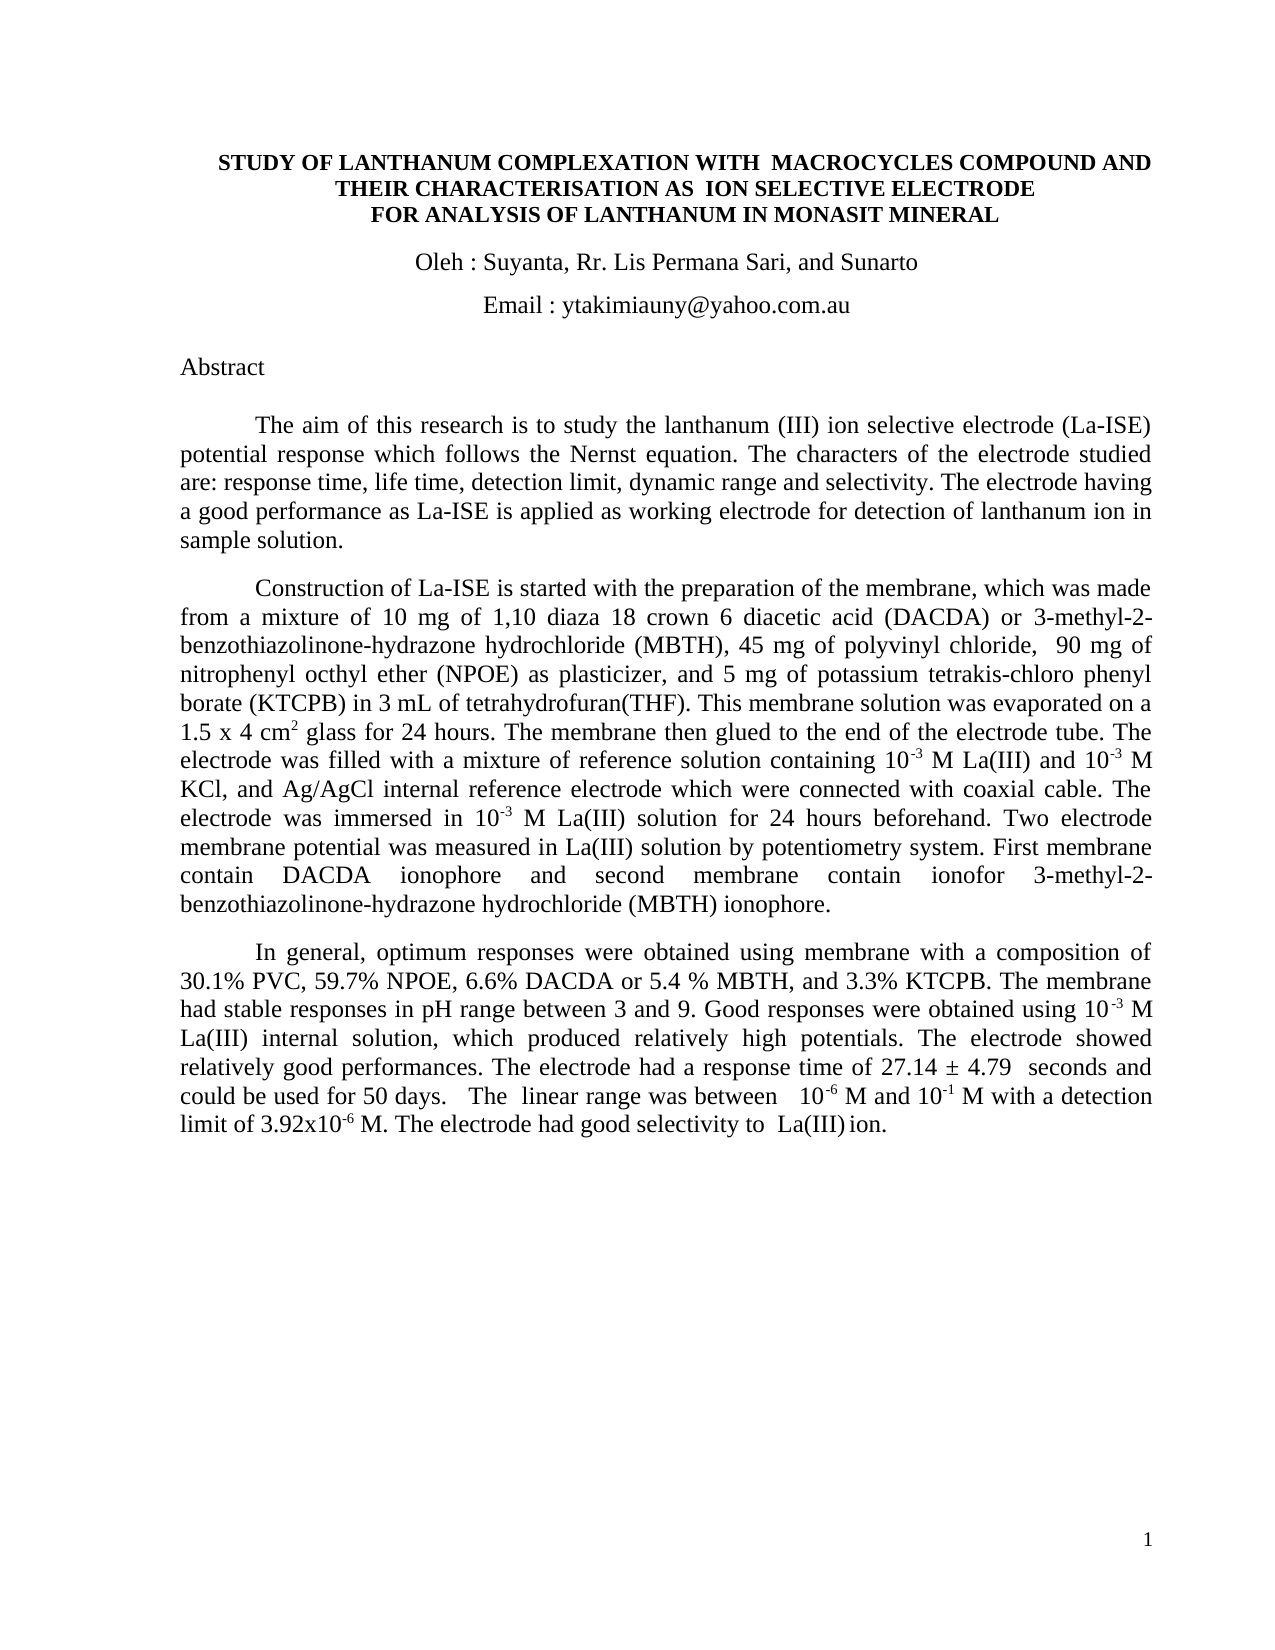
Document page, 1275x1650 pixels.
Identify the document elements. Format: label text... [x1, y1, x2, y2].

text FOR ANALYSIS OF LANTHANUM IN MONASIT MINERAL [180, 201, 1190, 228]
text STUDY OF LANTHANUM COMPLEXATION WITH MACROCYCLES COMPOUND AND THEIR CHARACTERISATION AS ION SELECTIVE ELECTRODE [180, 149, 1190, 201]
text The aim of this research is to study the lanthanum (III) ion selective electrode (La-ISE) potential response which follows the Nernst equation. The characters of the electrode studied are: response time, life time, detection limit, dynamic range and selectivity. The electrode having a good performance as La-ISE is applied as working electrode for detection of lanthanum ion in sample solution. [180, 410, 1153, 554]
text Construction of La-ISE is started with the preparation of the membrane, which was made from a mixture of 10 mg of 1,10 diaza 18 crown 6 diacetic acid (DACDA) or 3-methyl-2-benzothiazolinone-hydrazone hydrochloride (MBTH), 45 mg of polyvinyl chloride, 90 mg of nitrophenyl octhyl ether (NPOE) as plasticizer, and 5 mg of potassium tetrakis-chloro phenyl borate (KTCPB) in 3 mL of tetrahydrofuran(THF). This membrane solution was evaporated on a 1.5 x 4 cm2 glass for 24 hours. The membrane then glued to the end of the electrode tube. The electrode was filled with a mixture of reference solution containing 10-3 M La(III) and 10-3 M KCl, and Ag/AgCl internal reference electrode which were connected with coaxial cable. The electrode was immersed in 10-3 M La(III) solution for 24 hours beforehand. Two electrode membrane potential was measured in La(III) solution by potentiometry system. First membrane contain DACDA ionophore and second membrane contain ionofor 3-methyl-2-benzothiazolinone-hydrazone hydrochloride (MBTH) ionophore. [180, 573, 1153, 918]
text Email : ytakimiauny@yahoo.com.au [180, 290, 1153, 319]
text Oleh : Suyanta, Rr. Lis Permana Sari, and Sunarto [180, 247, 1153, 276]
text In general, optimum responses were obtained using membrane with a composition of 30.1% PVC, 59.7% NPOE, 6.6% DACDA or 5.4 % MBTH, and 3.3% KTCPB. The membrane had stable responses in pH range between 3 and 9. Good responses were obtained using 10-3 M La(III) internal solution, which produced relatively high potentials. The electrode showed relatively good performances. The electrode had a response time of 27.14 ± 4.79 seconds and could be used for 50 days. The linear range was between 10-6 M and 10-1 M with a detection limit of 3.92x10-6 M. The electrode had good selectivity to La(III) ion. [180, 937, 1153, 1138]
subtitle Abstract [180, 352, 1153, 381]
